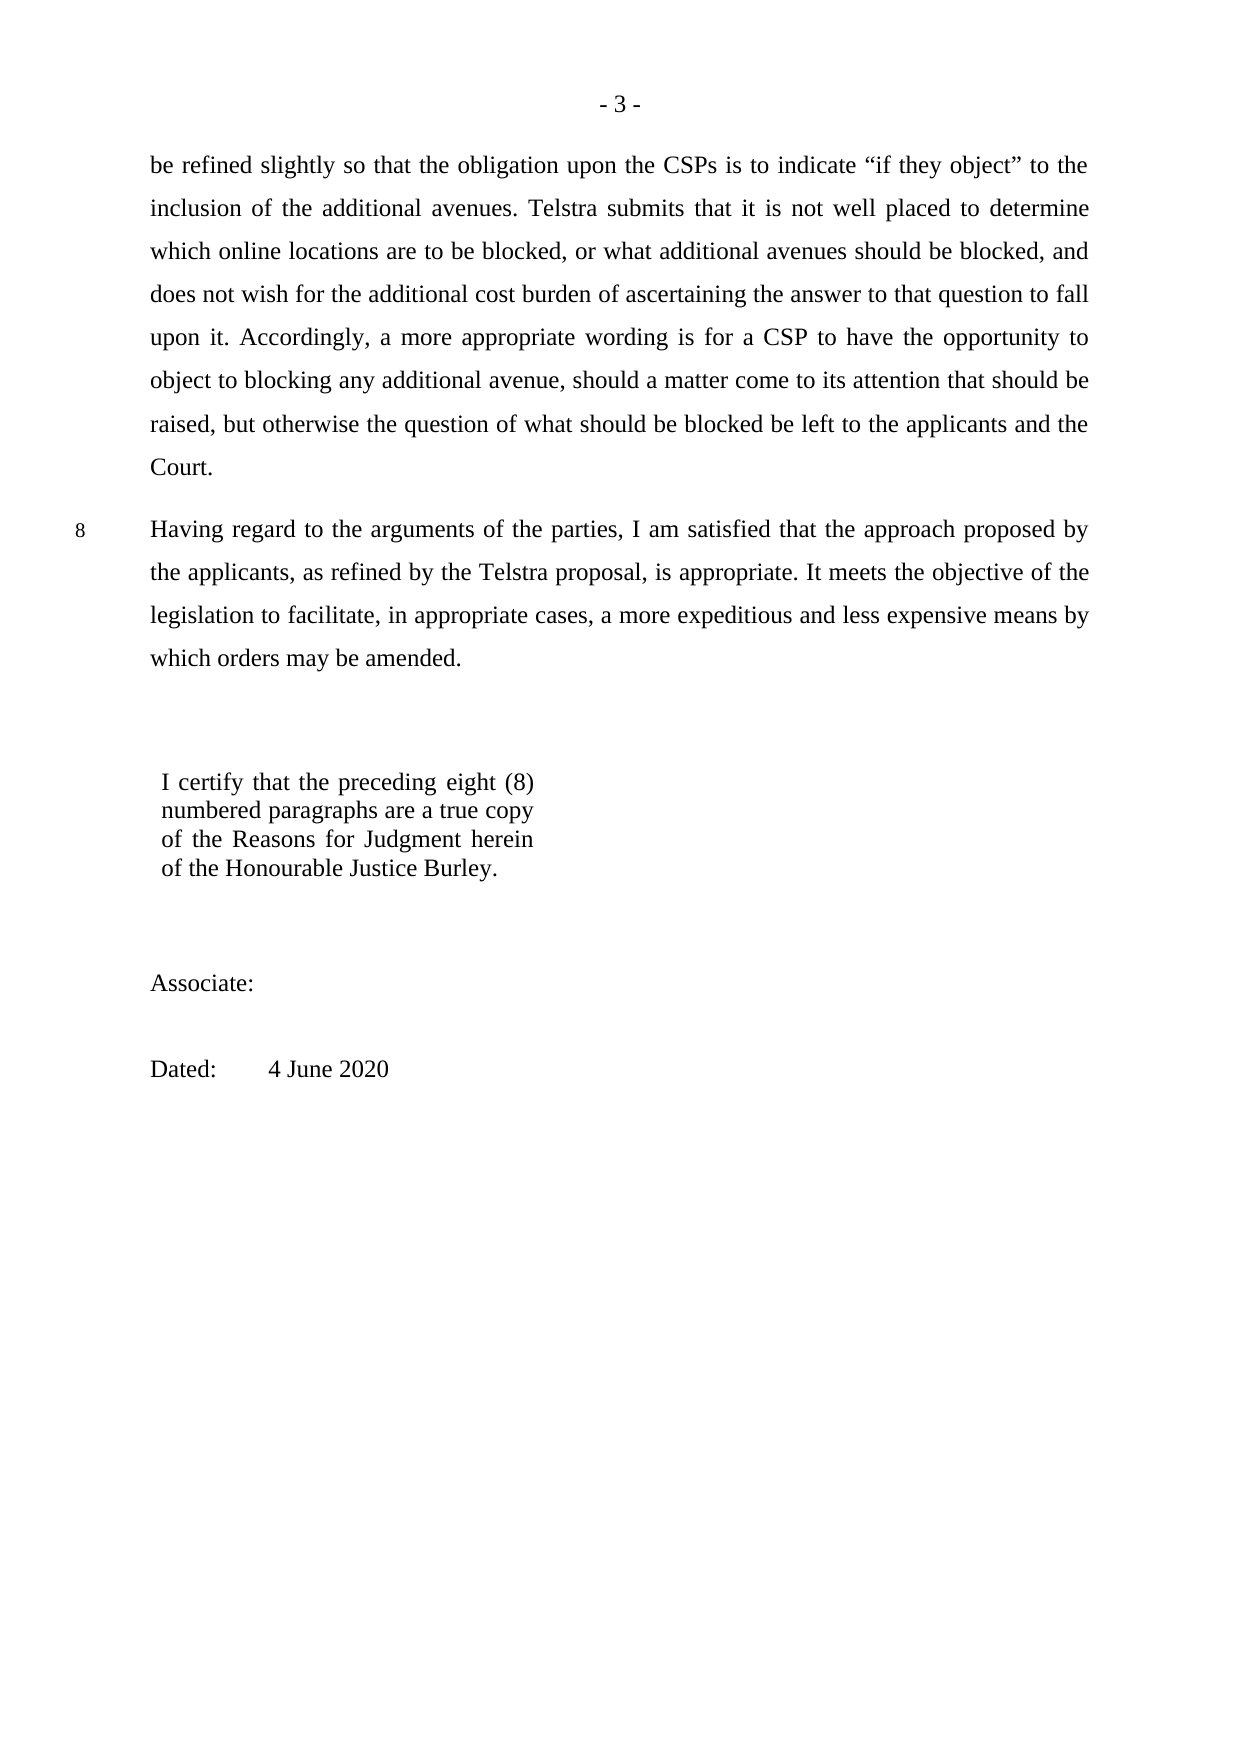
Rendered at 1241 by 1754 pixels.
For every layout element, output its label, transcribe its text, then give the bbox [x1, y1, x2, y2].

list 8 Having regard to the arguments of the parties, I am satisfied that the approach proposed by the applicants, as refined by the Telstra proposal, is appropriate. It meets the objective of the legislation to facilitate, in appropriate cases, a more expeditious and less expensive means by which orders may be amended. [75, 514, 1090, 672]
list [75, 150, 1090, 481]
text Associate: [150, 968, 1090, 997]
text Dated: 4 June 2020 [150, 1054, 1090, 1083]
table_header I certify that the preceding eight (8) numbered paragraphs are a true copy of the Reasons for Judgment herein of the Honourable Justice Burley. [150, 767, 545, 882]
